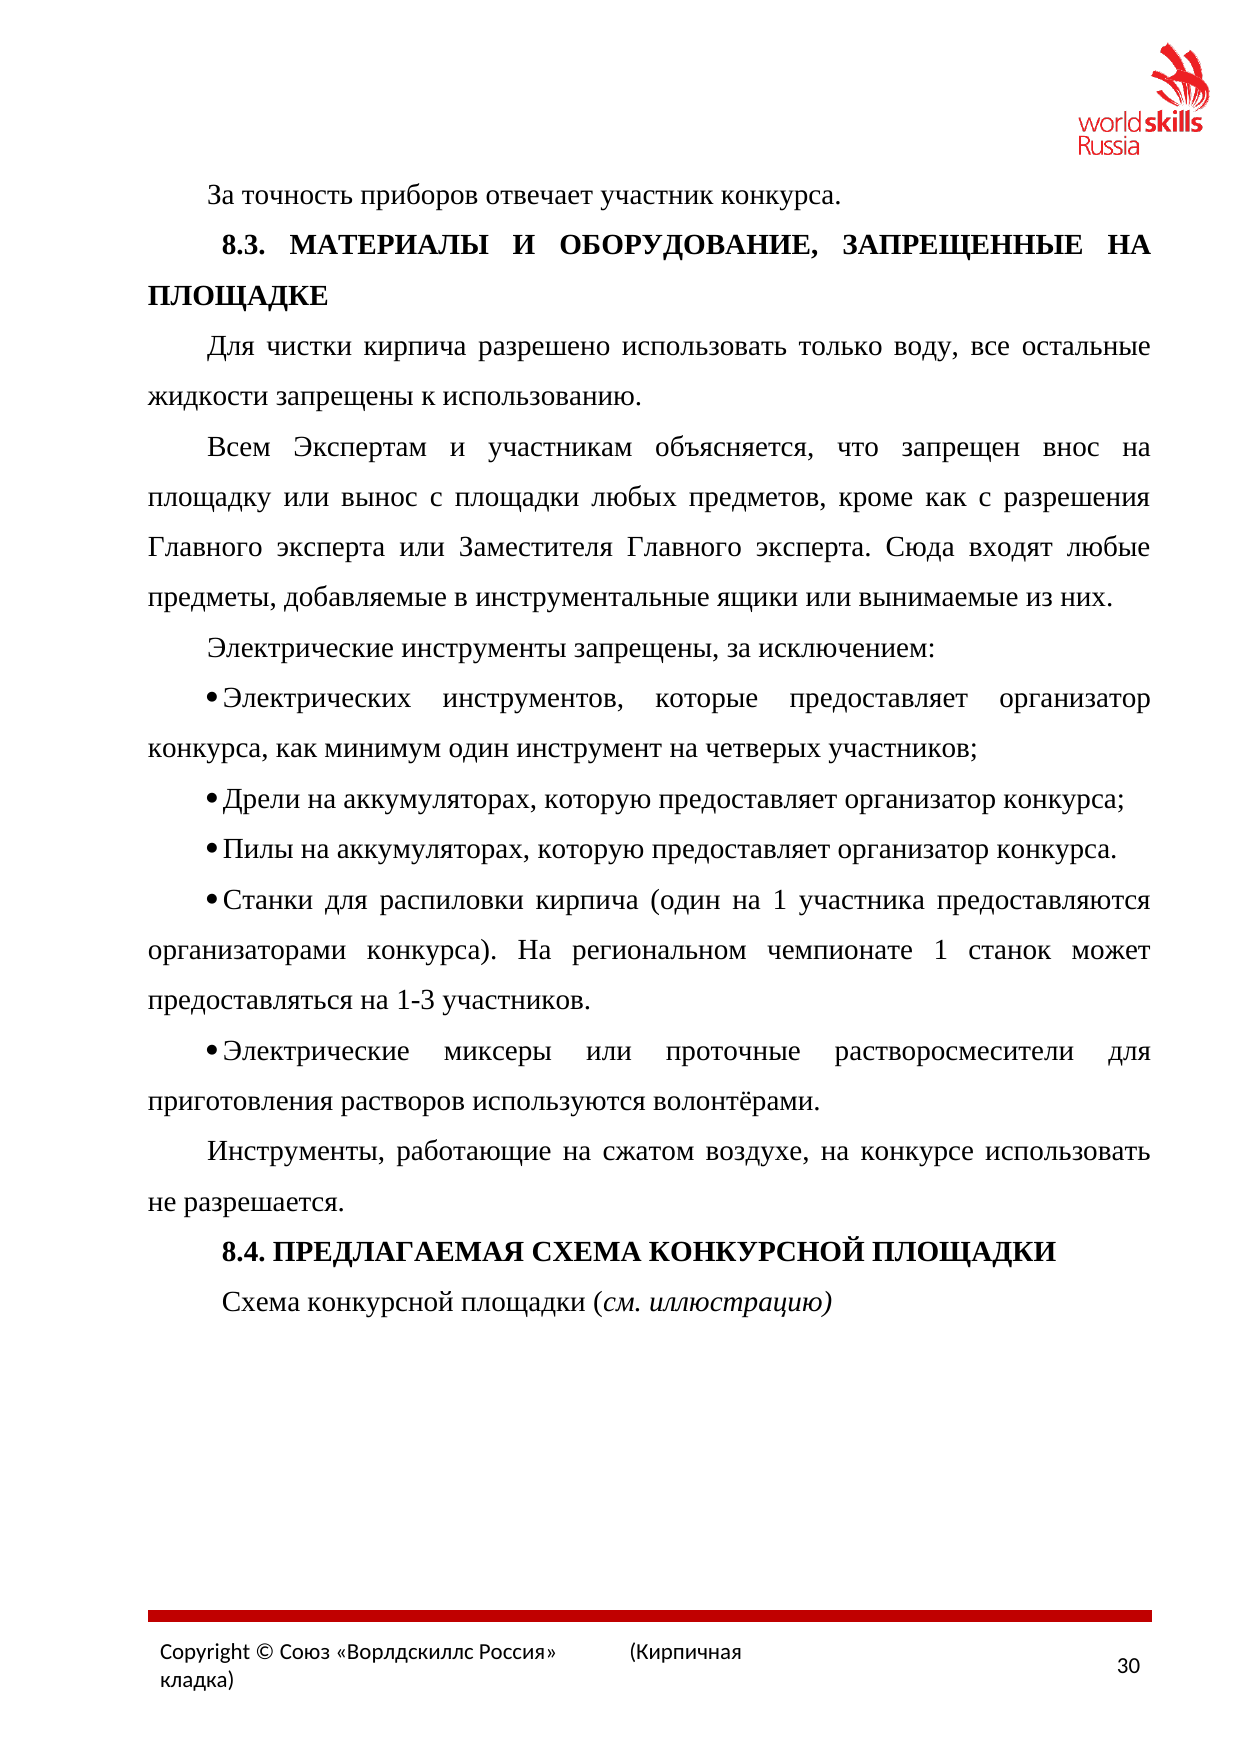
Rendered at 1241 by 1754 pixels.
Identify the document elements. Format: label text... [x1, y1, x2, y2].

text Инструменты, работающие на сжатом воздухе, на конкурсе использовать не разрешается. [148, 1133, 1152, 1217]
text 8.3. МАТЕРИАЛЫ И ОБОРУДОВАНИЕ, ЗАПРЕЩЕННЫЕ НА ПЛОЩАДКЕ [148, 227, 1152, 311]
text 8.4. ПРЕДЛАГАЕМАЯ СХЕМА КОНКУРСНОЙ ПЛОЩАДКИ [148, 1234, 1152, 1268]
text За точность приборов отвечает участник конкурса. [148, 177, 1152, 211]
text Схема конкурсной площадки (см. иллюстрацию) [148, 1284, 1152, 1318]
picture [1078, 42, 1235, 155]
list Дрели на аккумуляторах, которую предоставляет организатор конкурса; [148, 781, 1152, 814]
text Электрические инструменты запрещены, за исключением: [148, 630, 1152, 663]
text Для чистки кирпича разрешено использовать только воду, все остальные жидкости запрещены к использованию. [148, 328, 1152, 412]
list Станки для распиловки кирпича (один на 1 участника предоставляются организаторами конкурса). На региональном чемпионате 1 станок может предоставляться на 1-3 участников. [148, 882, 1152, 1016]
list Пилы на аккумуляторах, которую предоставляет организатор конкурса. [148, 831, 1152, 865]
list Электрических инструментов, которые предоставляет организатор конкурса, как минимум один инструмент на четверых участников; [148, 680, 1152, 764]
list Электрические миксеры или проточные растворосмесители для приготовления растворов используются волонтёрами. [148, 1033, 1152, 1117]
text Всем Экспертам и участникам объясняется, что запрещен внос на площадку или вынос с площадки любых предметов, кроме как с разрешения Главного эксперта или Заместителя Главного эксперта. Сюда входят любые предметы, добавляемые в инструментальные ящики или вынимаемые из них. [148, 429, 1152, 613]
